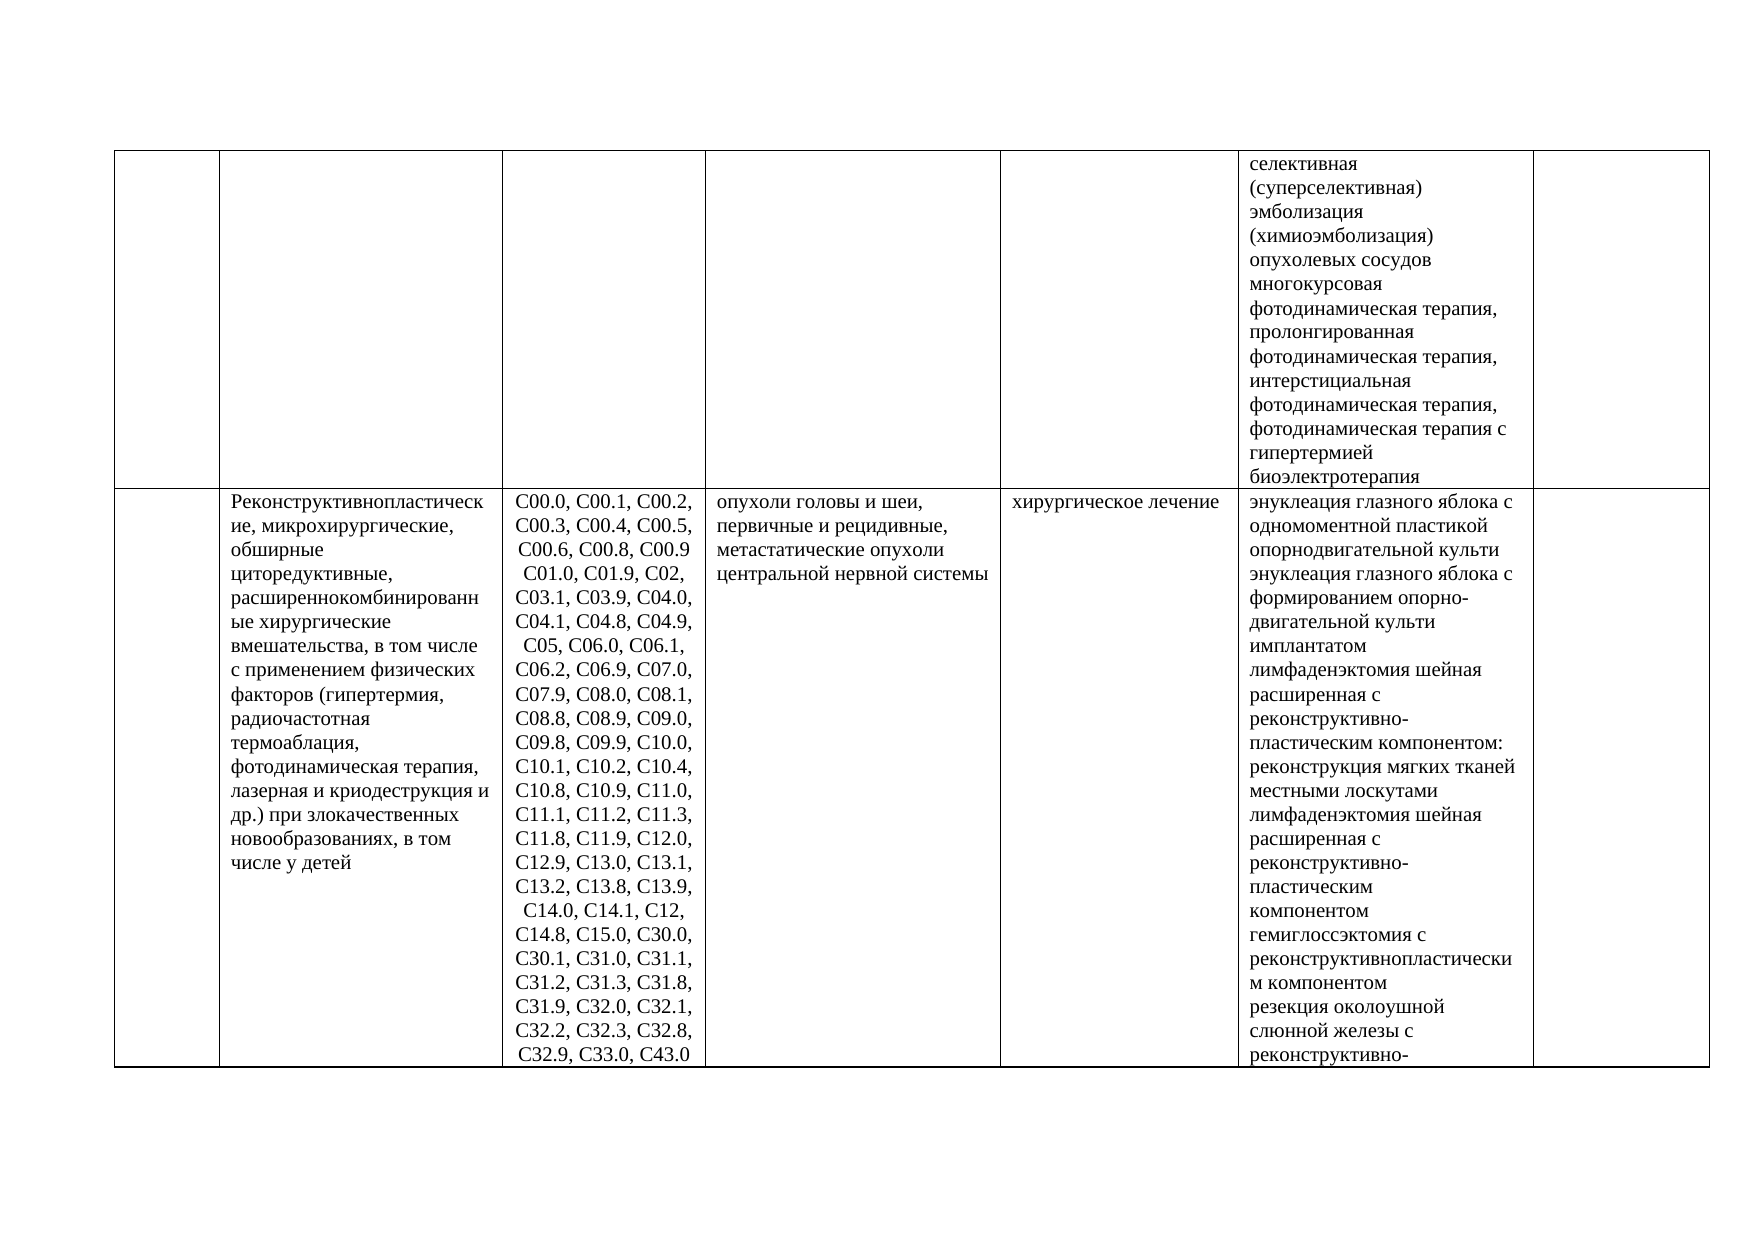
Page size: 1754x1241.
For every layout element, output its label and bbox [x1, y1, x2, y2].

table_cell [115, 489, 219, 1066]
table_cell [1001, 489, 1238, 1066]
table_cell [1239, 151, 1533, 488]
table_cell [503, 489, 705, 1066]
table_cell [1239, 489, 1533, 1066]
table_cell [706, 489, 1000, 1066]
table_cell [706, 151, 1000, 488]
table_cell [1534, 489, 1709, 1066]
table_cell [220, 151, 502, 488]
table_cell [503, 151, 705, 488]
table_cell [115, 151, 219, 488]
table_cell [1001, 151, 1238, 488]
table_cell [1534, 151, 1709, 488]
table_cell [220, 489, 502, 1066]
